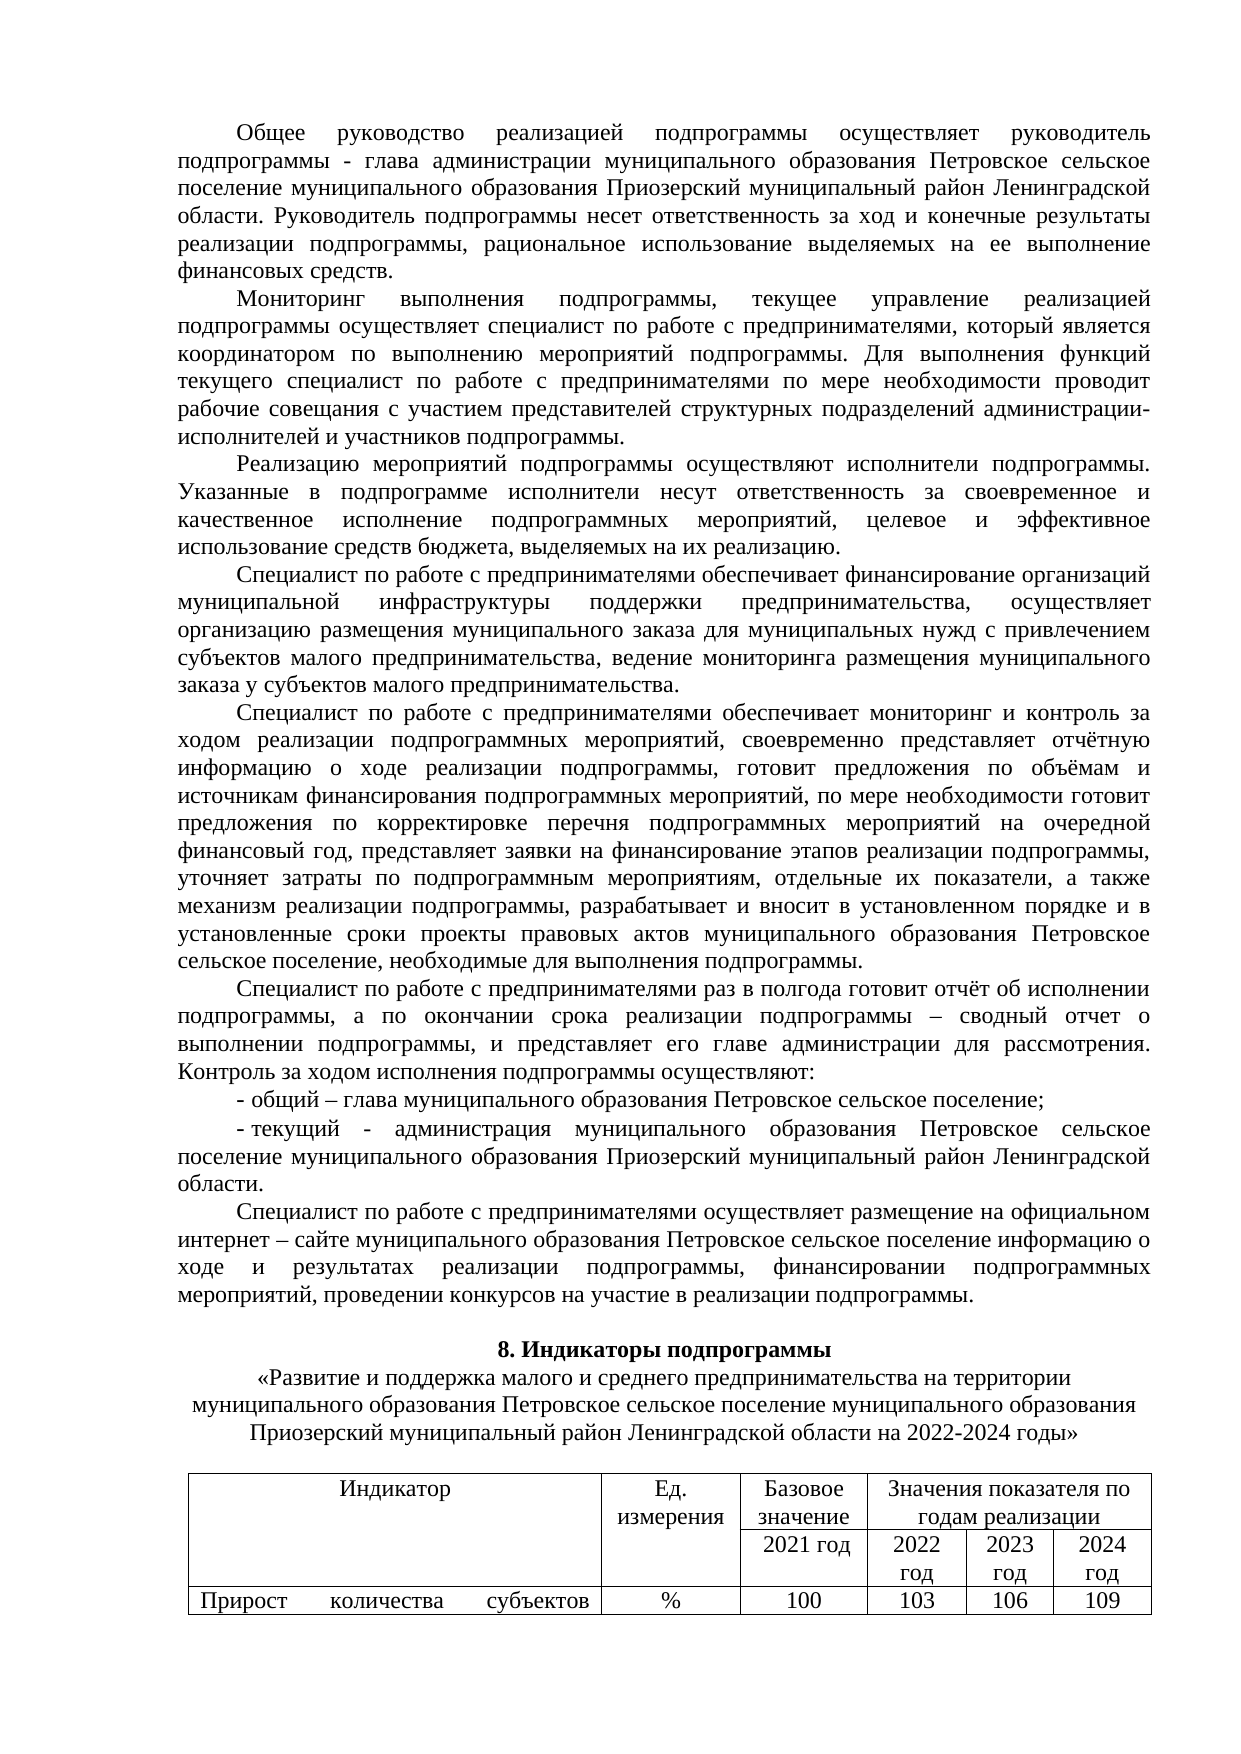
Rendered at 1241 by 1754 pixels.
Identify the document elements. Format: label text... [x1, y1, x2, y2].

table_cell 2023 год [967, 1530, 1053, 1586]
text Специалист по работе с предпринимателями осуществляет размещение на официальном интернет – сайте муниципального образования Петровское сельское поселение информацию о ходе и результатах реализации подпрограммы, финансировании подпрограммных мероприятий, проведении конкурсов на участие в реализации подпрограммы. [177, 1197, 1152, 1307]
text Специалист по работе с предпринимателями раз в полгода готовит отчёт об исполнении подпрограммы, а по окончании срока реализации подпрограммы – сводный отчет о выполнении подпрограммы, и представляет его главе администрации для рассмотрения. Контроль за ходом исполнения подпрограммы осуществляют: [177, 974, 1152, 1084]
table_cell 103 [868, 1587, 966, 1614]
text Мониторинг выполнения подпрограммы, текущее управление реализацией подпрограммы осуществляет специалист по работе с предпринимателями, который является координатором по выполнению мероприятий подпрограммы. Для выполнения функций текущего специалист по работе с предпринимателями по мере необходимости проводит рабочие совещания с участием представителей структурных подразделений администрации-исполнителей и участников подпрограммы. [177, 284, 1152, 449]
text Реализацию мероприятий подпрограммы осуществляют исполнители подпрограммы. Указанные в подпрограмме исполнители несут ответственность за своевременное и качественное исполнение подпрограммных мероприятий, целевое и эффективное использование средств бюджета, выделяемых на их реализацию. [177, 449, 1152, 560]
text Общее руководство реализацией подпрограммы осуществляет руководитель подпрограммы - глава администрации муниципального образования Петровское сельское поселение муниципального образования Приозерский муниципальный район Ленинградской области. Руководитель подпрограммы несет ответственность за ход и конечные результаты реализации подпрограммы, рациональное использование выделяемых на ее выполнение финансовых средств. [177, 118, 1152, 284]
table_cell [189, 1587, 601, 1614]
table_cell 109 [1054, 1587, 1151, 1614]
table_cell 2022 год [868, 1530, 966, 1586]
text «Развитие и поддержка малого и среднего предпринимательства на территории муниципального образования Петровское сельское поселение муниципального образования Приозерский муниципальный район Ленинградской области на 2022-2024 годы» [177, 1363, 1152, 1445]
table_header Базовое значение [741, 1474, 867, 1529]
table_cell 106 [967, 1587, 1053, 1614]
list текущий - администрация муниципального образования Петровское сельское поселение муниципального образования Приозерский муниципальный район Ленинградской области. [177, 1113, 1152, 1197]
text Специалист по работе с предпринимателями обеспечивает финансирование организаций муниципальной инфраструктуры поддержки предпринимательства, осуществляет организацию размещения муниципального заказа для муниципальных нужд с привлечением субъектов малого предпринимательства, ведение мониторинга размещения муниципального заказа у субъектов малого предпринимательства. [177, 560, 1152, 698]
table_cell 100 [741, 1587, 867, 1614]
table_cell % [602, 1587, 740, 1614]
text Специалист по работе с предпринимателями обеспечивает мониторинг и контроль за ходом реализации подпрограммных мероприятий, своевременно представляет отчётную информацию о ходе реализации подпрограммы, готовит предложения по объёмам и источникам финансирования подпрограммных мероприятий, по мере необходимости готовит предложения по корректировке перечня подпрограммных мероприятий на очередной финансовый год, представляет заявки на финансирование этапов реализации подпрограммы, уточняет затраты по подпрограммным мероприятиям, отдельные их показатели, а также механизм реализации подпрограммы, разрабатывает и вносит в установленном порядке и в установленные сроки проекты правовых актов муниципального образования Петровское сельское поселение, необходимые для выполнения подпрограммы. [177, 698, 1152, 974]
text 8. Индикаторы подпрограммы [177, 1335, 1152, 1363]
list общий – глава муниципального образования Петровское сельское поселение; [177, 1084, 1152, 1113]
table_header Значения показателя по годам реализации [868, 1474, 1151, 1529]
table_cell 2024 год [1054, 1530, 1151, 1586]
table_header Ед. измерения [602, 1474, 740, 1586]
table_header Индикатор [189, 1474, 601, 1586]
table_cell 2021 год [741, 1530, 867, 1586]
